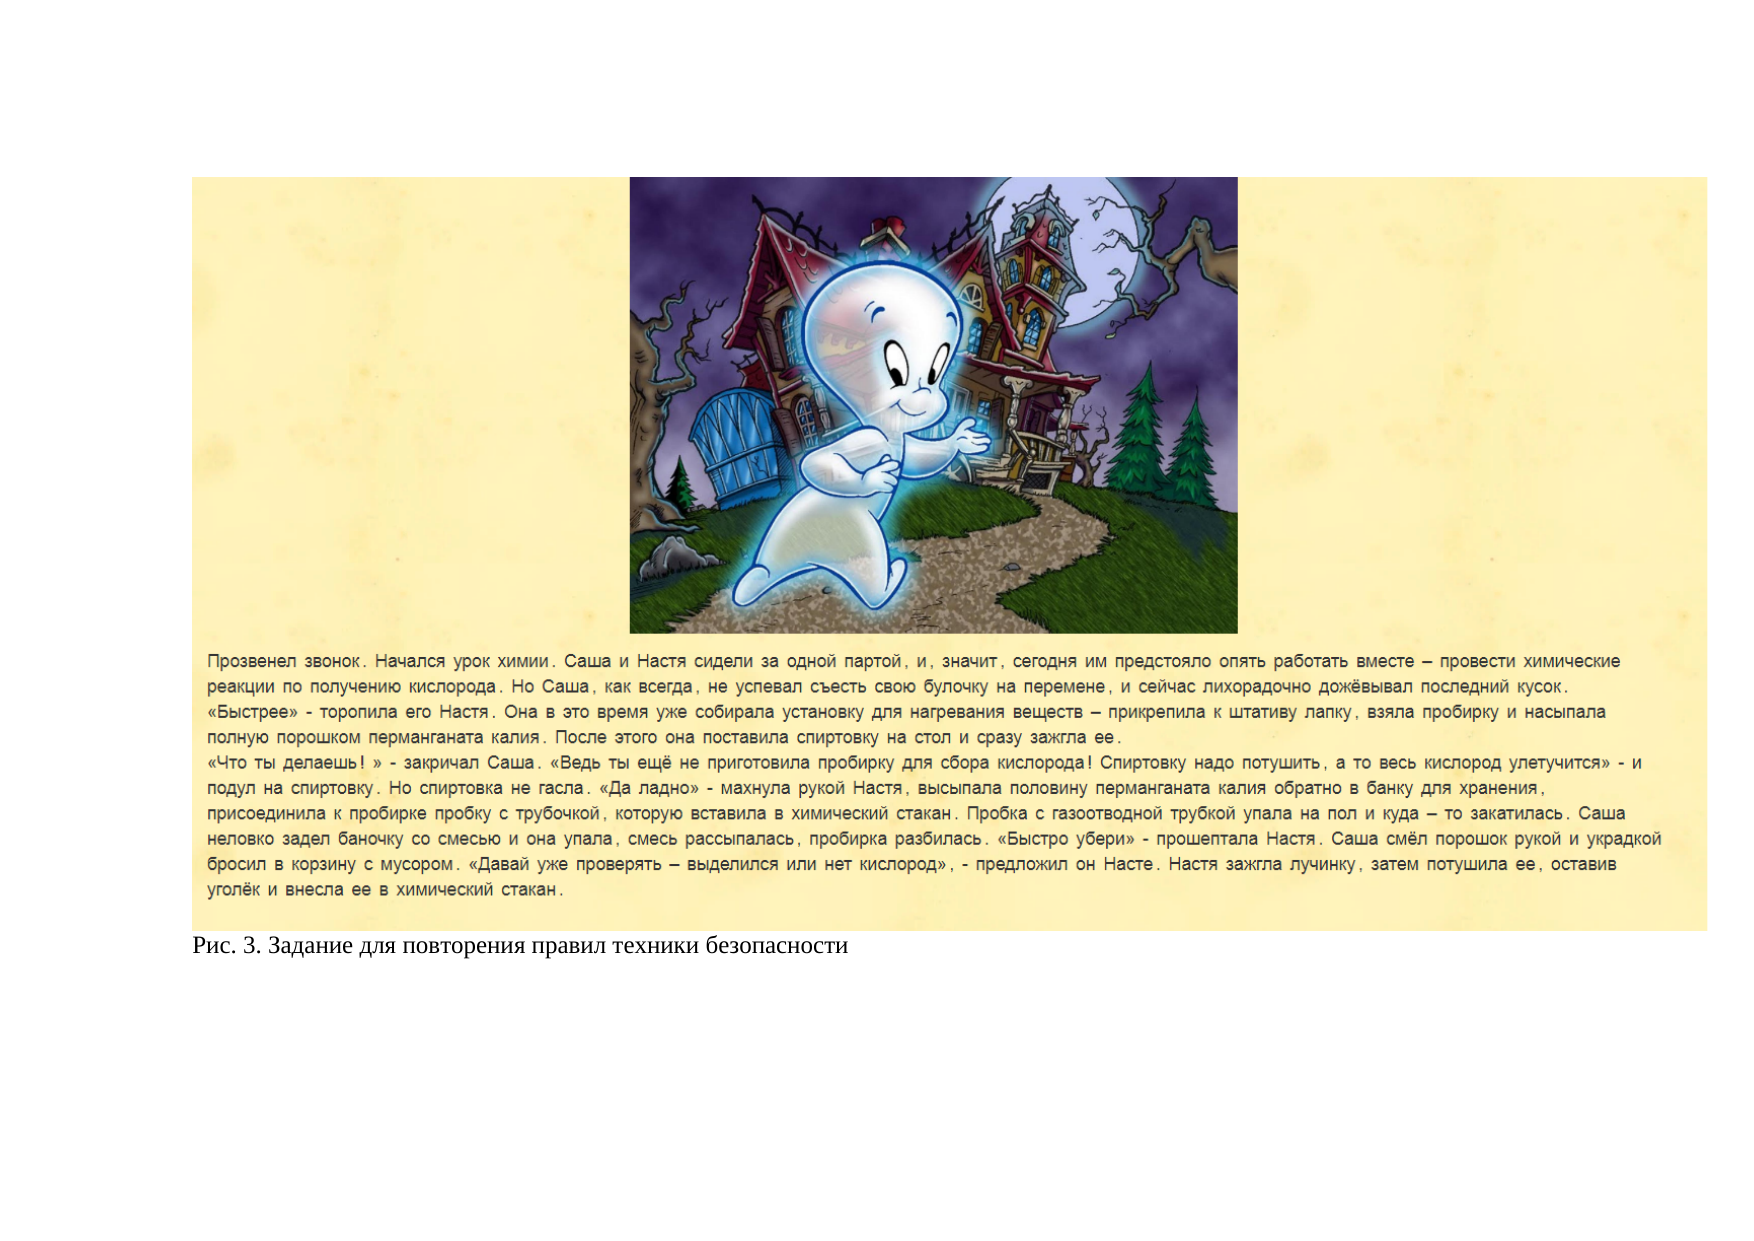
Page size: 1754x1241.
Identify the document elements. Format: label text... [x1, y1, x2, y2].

picture [192, 177, 1708, 931]
text Рис. 3. Задание для повторения правил техники безопасности [118, 930, 1636, 959]
